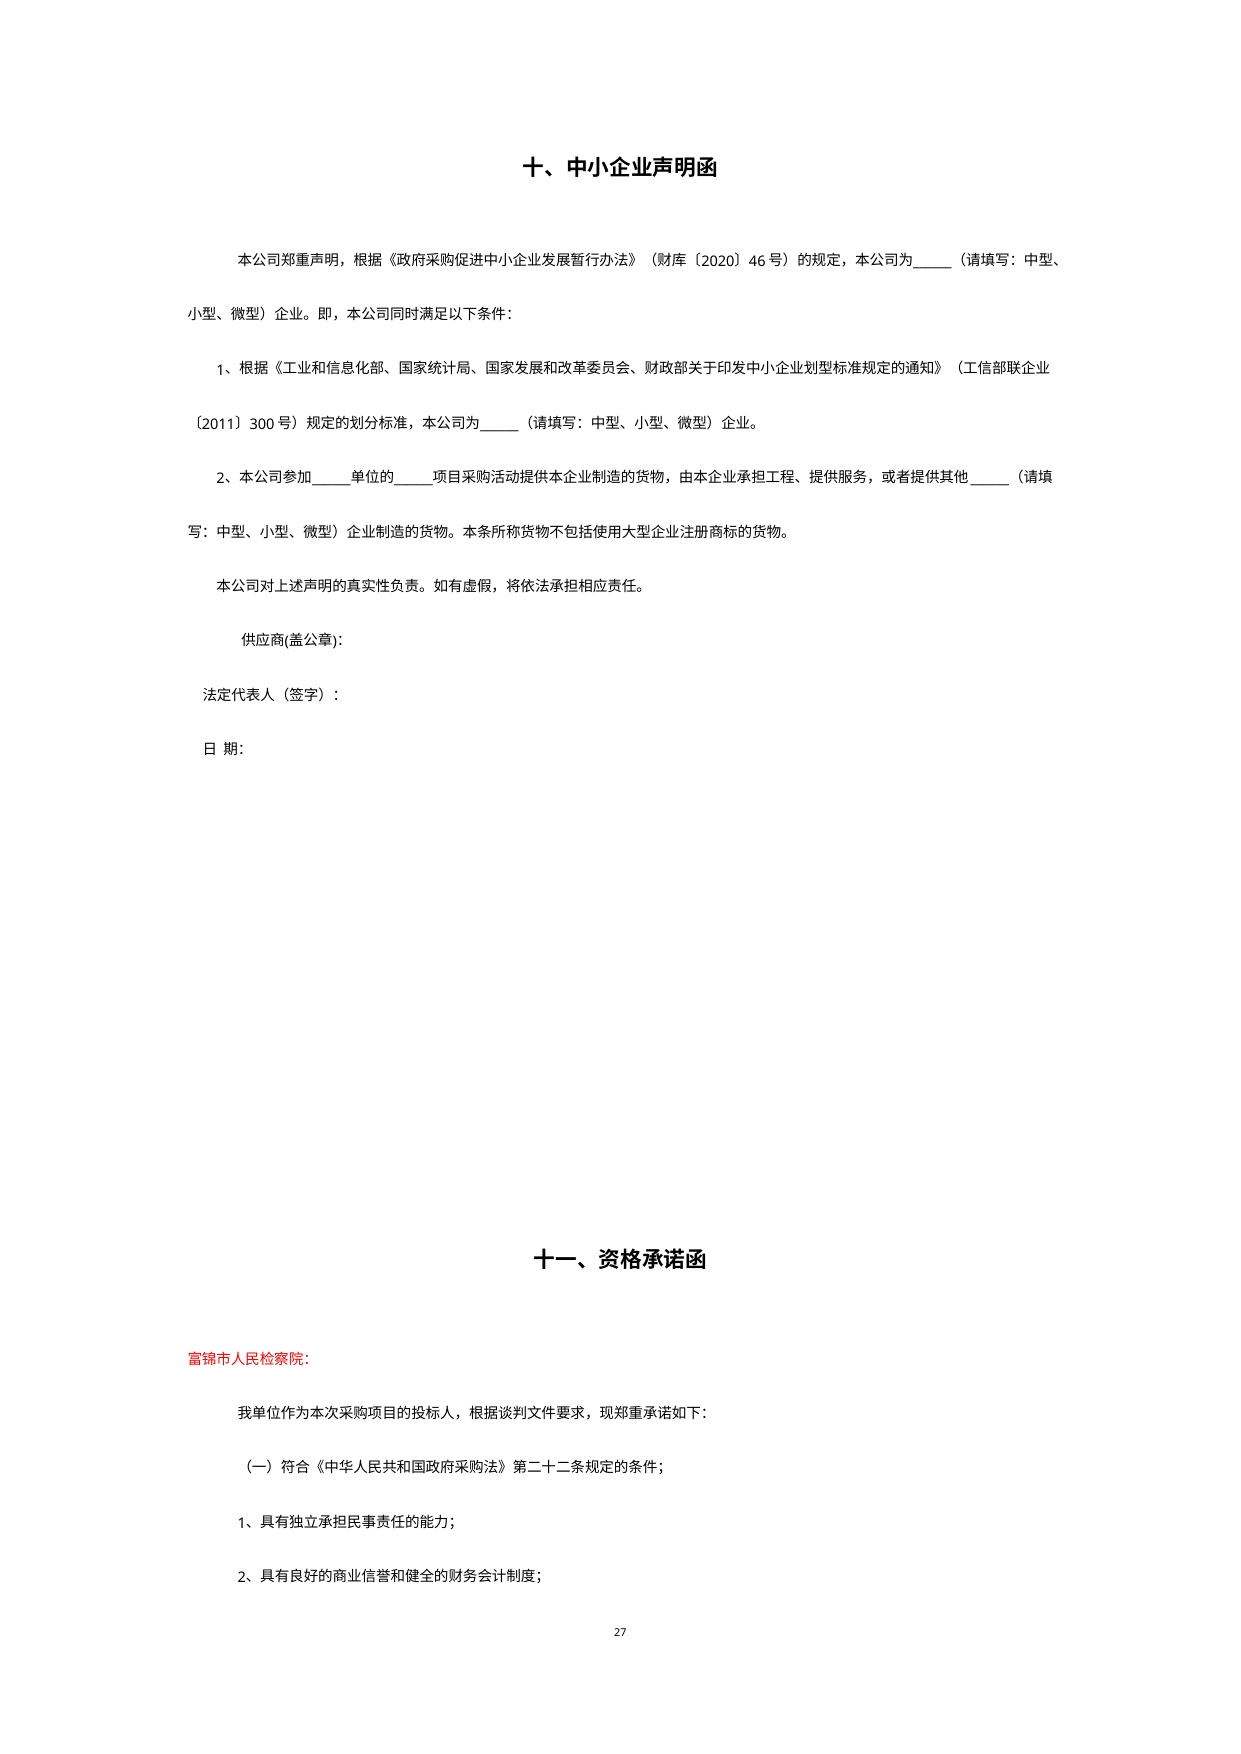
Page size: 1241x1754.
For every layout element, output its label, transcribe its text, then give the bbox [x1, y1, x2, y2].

text 本公司郑重声明，根据《政府采购促进中小企业发展暂行办法》（财库〔2020〕46号）的规定，本公司为______（请填写：中型、小型、微型）企业。即，本公司同时满足以下条件： [187, 248, 1053, 339]
text 日 期： [187, 738, 1053, 774]
text （一）符合《中华人民共和国政府采购法》第二十二条规定的条件； [187, 1456, 1053, 1492]
text 富锦市人民检察院： [187, 1347, 1053, 1383]
text 我单位作为本次采购项目的投标人，根据谈判文件要求，现郑重承诺如下： [187, 1402, 1053, 1438]
text 法定代表人（签字）： [187, 683, 1053, 719]
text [187, 150, 1053, 204]
text 1、根据《工业和信息化部、国家统计局、国家发展和改革委员会、财政部关于印发中小企业划型标准规定的通知》（工信部联企业〔2011〕300号）规定的划分标准，本公司为______（请填写：中型、小型、微型）企业。 [187, 357, 1053, 448]
text 本公司对上述声明的真实性负责。如有虚假，将依法承担相应责任。 [187, 574, 1053, 611]
text 供应商(盖公章)： [187, 629, 1053, 665]
text 2、本公司参加______单位的______项目采购活动提供本企业制造的货物，由本企业承担工程、提供服务，或者提供其他______（请填写：中型、小型、微型）企业制造的货物。本条所称货物不包括使用大型企业注册商标的货物。 [187, 466, 1053, 556]
text 1、具有独立承担民事责任的能力； [187, 1510, 1053, 1547]
text 2、具有良好的商业信誉和健全的财务会计制度； [187, 1565, 1053, 1601]
text 十一、资格承诺函 [187, 1242, 1053, 1296]
